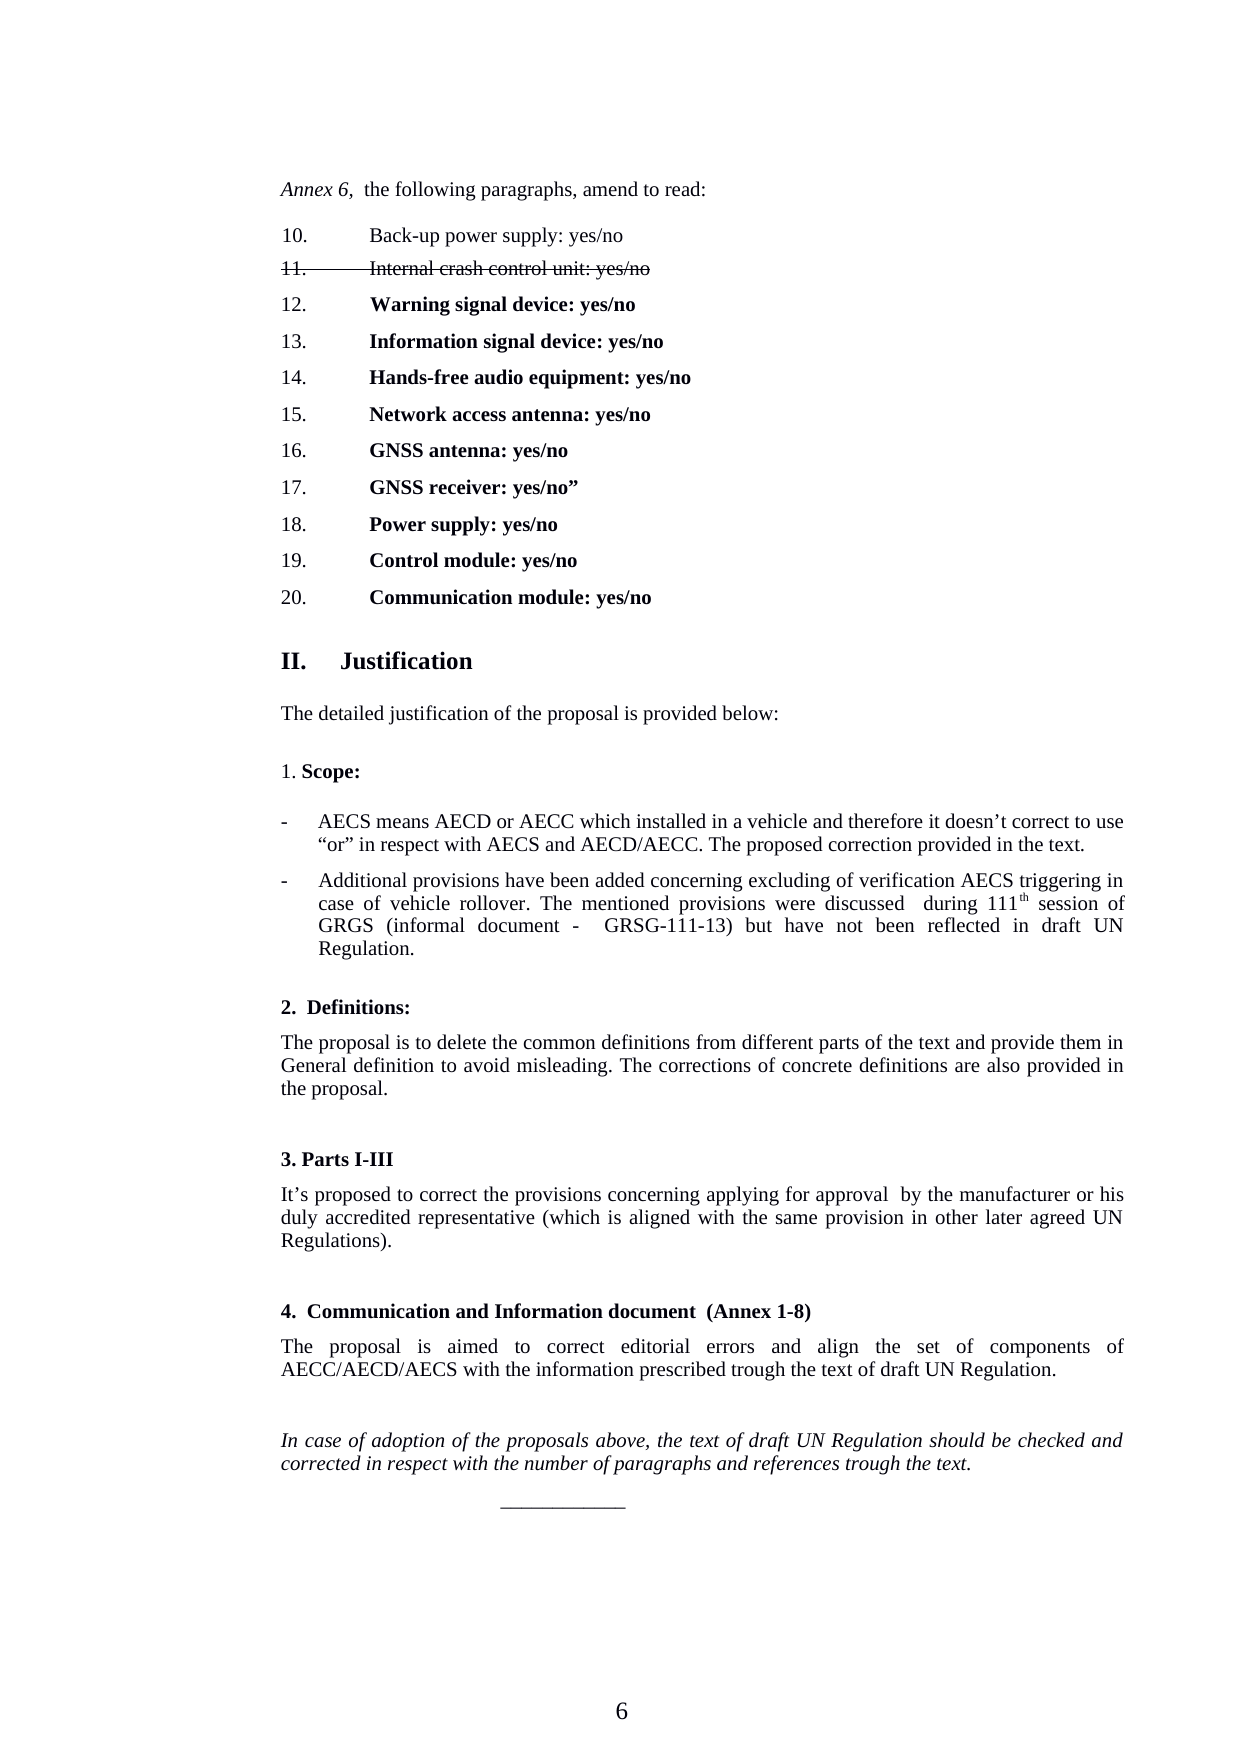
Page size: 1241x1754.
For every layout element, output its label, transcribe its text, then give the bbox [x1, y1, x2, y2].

text 2. Definitions: [281, 996, 1125, 1019]
list 15. Network access antenna: yes/no [281, 402, 1007, 426]
list 20. Communication module: yes/no [281, 585, 1007, 609]
list 13. Information signal device: yes/no [281, 329, 1007, 353]
text The proposal is aimed to correct editorial errors and align the set of components of AECC/AECD/AECS with the information prescribed trough the text of draft UN Regulation. [281, 1335, 1125, 1381]
text ____________ [189, 1487, 936, 1511]
text 10. Back-up power supply: yes/no [271, 226, 1125, 246]
list Additional provisions have been added concerning excluding of verification AECS triggering in case of vehicle rollover. The mentioned provisions were discussed during 111th session of GRGS (informal document - GRSG-111-13) but have not been reflected in draft UN Regulation. [281, 869, 1125, 960]
text 11. Internal crash control unit: yes/no [281, 259, 1125, 280]
text II. Justification [281, 646, 1125, 675]
list 16. GNSS antenna: yes/no [281, 438, 1007, 462]
text The detailed justification of the proposal is provided below: [281, 700, 1122, 725]
text 1. Scope: [281, 760, 1125, 783]
text 3. Parts I-III [281, 1148, 1125, 1171]
text In case of adoption of the proposals above, the text of draft UN Regulation should be checked and corrected in respect with the number of paragraphs and references trough the text. [281, 1429, 1125, 1475]
text It’s proposed to correct the provisions concerning applying for approval by the manufacturer or his duly accredited representative (which is aligned with the same provision in other later agreed UN Regulations). [281, 1183, 1125, 1252]
list 14. Hands-free audio equipment: yes/no [281, 365, 1007, 389]
list 17. GNSS receiver: yes/no” [281, 475, 1007, 499]
list AECS means AECD or AECC which installed in a vehicle and therefore it doesn’t correct to use “or” in respect with AECS and AECD/AECC. The proposed correction provided in the text. [281, 810, 1125, 856]
text 4. Communication and Information document (Annex 1-8) [281, 1300, 1125, 1323]
list 18. Power supply: yes/no [281, 512, 1007, 536]
text Annex 6, the following paragraphs, amend to read: [281, 180, 1125, 201]
text The proposal is to delete the common definitions from different parts of the text and provide them in General definition to avoid misleading. The corrections of concrete definitions are also provided in the proposal. [281, 1031, 1125, 1100]
list 19. Control module: yes/no [281, 548, 1007, 572]
list 12. Warning signal device: yes/no [281, 292, 1007, 316]
